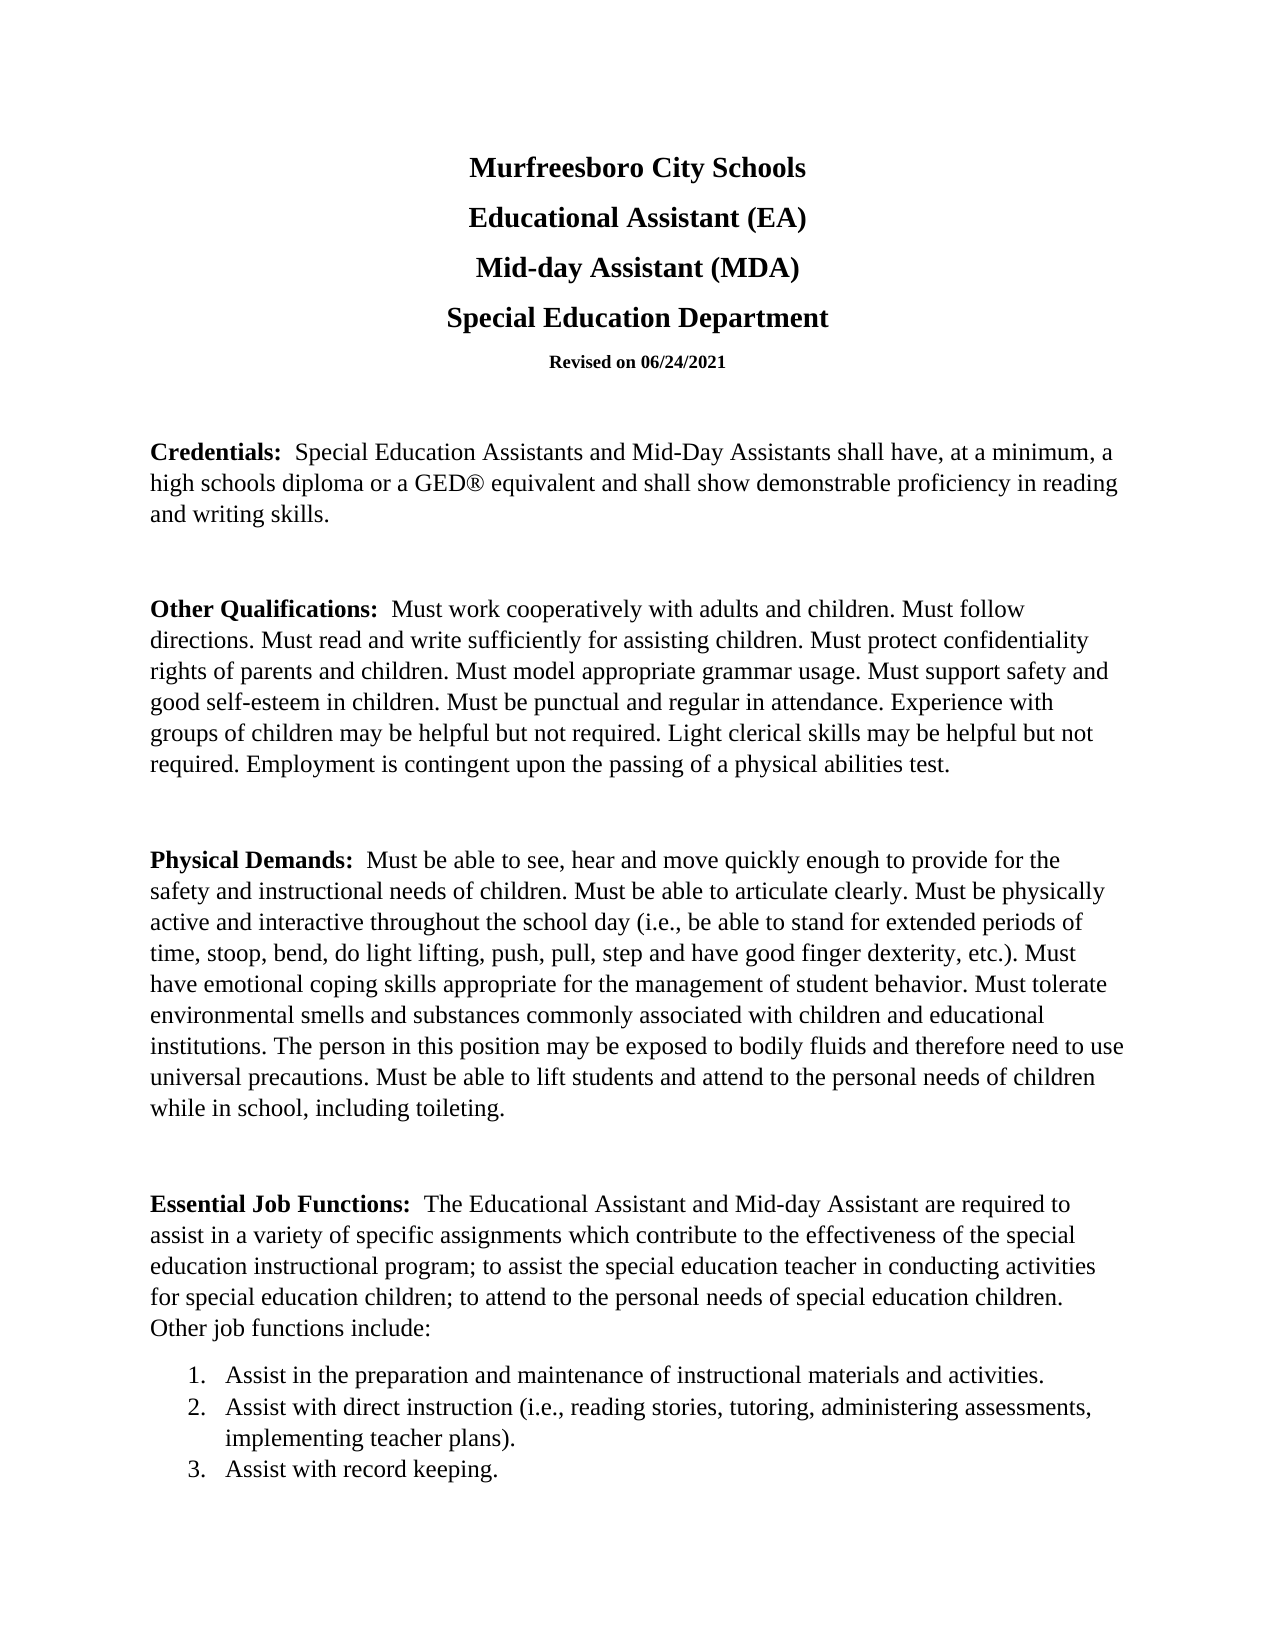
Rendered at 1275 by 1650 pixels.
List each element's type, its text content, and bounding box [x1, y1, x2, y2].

text Other Qualifications: Must work cooperatively with adults and children. Must follow directions. Must read and write sufficiently for assisting children. Must protect confidentiality rights of parents and children. Must model appropriate grammar usage. Must support safety and good self-esteem in children. Must be punctual and regular in attendance. Experience with groups of children may be helpful but not required. Light clerical skills may be helpful but not required. Employment is contingent upon the passing of a physical abilities test. [150, 594, 1125, 778]
text Special Education Department [150, 301, 1125, 334]
text Credentials: Special Education Assistants and Mid-Day Assistants shall have, at a minimum, a high schools diploma or a GED® equivalent and shall show demonstrable proficiency in reading and writing skills. [150, 437, 1125, 528]
text Mid-day Assistant (MDA) [150, 250, 1125, 284]
list Assist with direct instruction (i.e., reading stories, tutoring, administering assessments, implementing teacher plans). [187, 1392, 1125, 1451]
list Assist with record keeping. [187, 1454, 1125, 1482]
text Murfreesboro City Schools [150, 150, 1125, 183]
text Essential Job Functions: The Educational Assistant and Mid-day Assistant are required to assist in a variety of specific assignments which contribute to the effectiveness of the special education instructional program; to assist the special education teacher in conducting activities for special education children; to attend to the personal needs of special education children. Other job functions include: [150, 1189, 1125, 1342]
text Educational Assistant (EA) [150, 200, 1125, 234]
text Revised on 06/24/2021 [150, 351, 1125, 372]
text Physical Demands: Must be able to see, hear and move quickly enough to provide for the safety and instructional needs of children. Must be able to articulate clearly. Must be physically active and interactive throughout the school day (i.e., be able to stand for extended periods of time, stoop, bend, do light lifting, push, pull, step and have good finger dexterity, etc.). Must have emotional coping skills appropriate for the management of student behavior. Must tolerate environmental smells and substances commonly associated with children and educational institutions. The person in this position may be exposed to bodily fluids and therefore need to use universal precautions. Must be able to lift students and attend to the personal needs of children while in school, including toileting. [150, 845, 1125, 1122]
list Assist in the preparation and maintenance of instructional materials and activities. [187, 1361, 1125, 1389]
